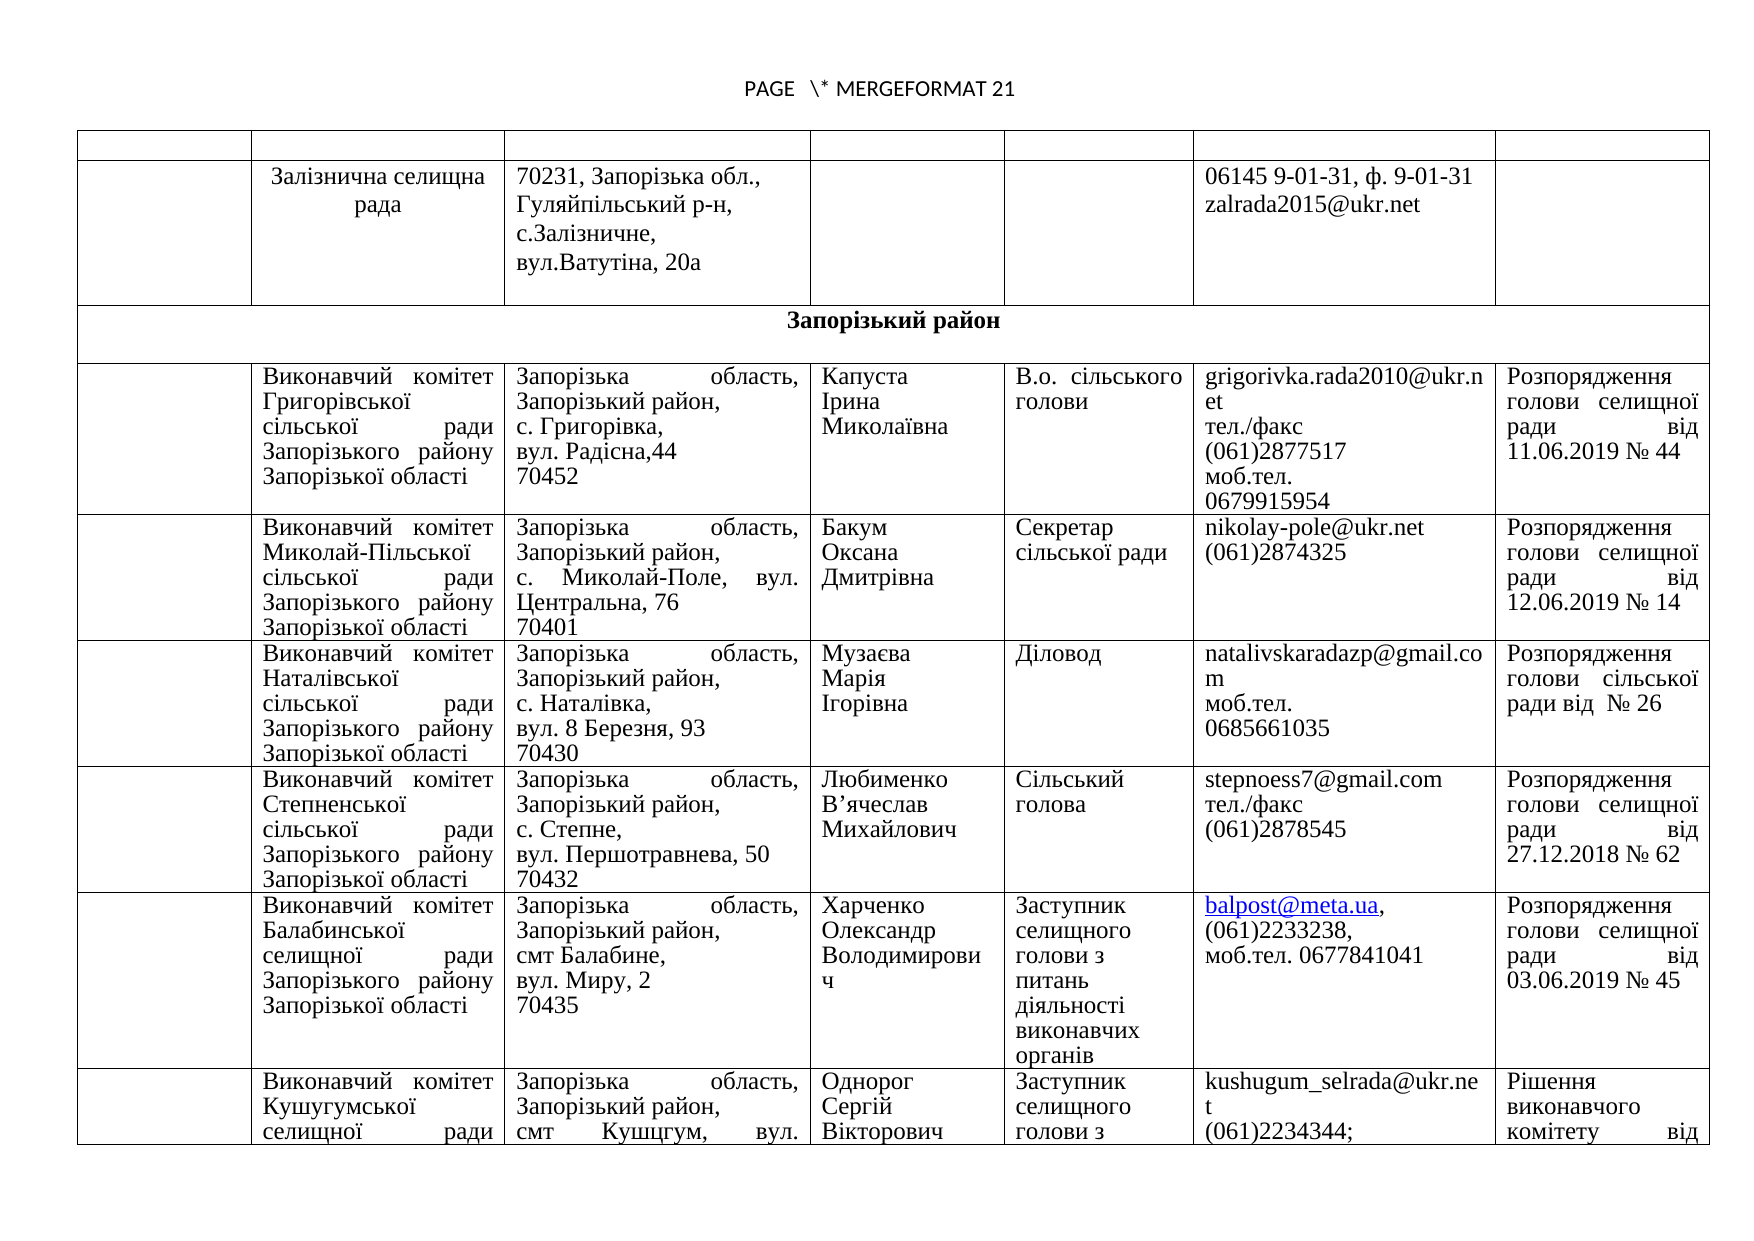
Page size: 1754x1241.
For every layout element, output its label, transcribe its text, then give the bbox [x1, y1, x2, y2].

table_cell Запорізький район [78, 306, 1709, 363]
table_cell Виконавчий комітет Балабинської селищної ради Запорізького району Запорізької області [252, 893, 504, 1068]
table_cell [252, 131, 504, 160]
table_cell [78, 161, 251, 304]
table_cell Розпорядження голови сільської ради від № 26 [1496, 641, 1709, 766]
table_cell natalivskaradazp@gmail.com моб.тел. 0685661035 [1194, 641, 1495, 766]
table_cell Любименко В’ячеслав Михайлович [811, 767, 1004, 892]
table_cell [1496, 1069, 1709, 1144]
table_cell Діловод [1005, 641, 1193, 766]
table_cell [78, 893, 251, 1068]
table_cell Запорізька область, Запорізький район, с. Наталівка, вул. 8 Березня, 93 70430 [505, 641, 810, 766]
table_cell 70231, Запорізька обл., Гуляйпільський р-н, с.Залізничне, вул.Ватутіна, 20а [505, 161, 810, 304]
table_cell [811, 1069, 1004, 1144]
table_cell [1005, 131, 1193, 160]
table_cell Виконавчий комітет Миколай-Пільської сільської ради Запорізького району Запорізької області [252, 515, 504, 640]
table_cell В.о. сільського голови [1005, 364, 1193, 514]
table_cell [78, 641, 251, 766]
table_cell Сільський голова [1005, 767, 1193, 892]
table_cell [1194, 1069, 1495, 1144]
table_cell [78, 131, 251, 160]
table_cell Бакум Оксана Дмитрівна [811, 515, 1004, 640]
table_cell Запорізька область, Запорізький район, смт Балабине, вул. Миру, 2 70435 [505, 893, 810, 1068]
table_cell balpost@meta.ua, (061)2233238, моб.тел. 0677841041 [1194, 893, 1495, 1068]
table_cell Музаєва Марія Ігорівна [811, 641, 1004, 766]
table_cell grigorivka.rada2010@ukr.net тел./факс (061)2877517 моб.тел. 0679915954 [1194, 364, 1495, 514]
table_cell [252, 1069, 504, 1144]
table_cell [1005, 1069, 1193, 1144]
table_cell Розпорядження голови селищної ради від 03.06.2019 № 45 [1496, 893, 1709, 1068]
table_cell nikolay-pole@ukr.net (061)2874325 [1194, 515, 1495, 640]
table_cell Розпорядження голови селищної ради від 27.12.2018 № 62 [1496, 767, 1709, 892]
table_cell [1194, 131, 1495, 160]
table_cell Виконавчий комітет Наталівської сільської ради Запорізького району Запорізької області [252, 641, 504, 766]
table_cell Розпорядження голови селищної ради від 12.06.2019 № 14 [1496, 515, 1709, 640]
table_cell Заступник селищного голови з питань діяльності виконавчих органів [1005, 893, 1193, 1068]
table_cell Капуста Ірина Миколаївна [811, 364, 1004, 514]
table_cell Розпорядження голови селищної ради від 11.06.2019 № 44 [1496, 364, 1709, 514]
table_cell [811, 131, 1004, 160]
table_cell [78, 767, 251, 892]
table_cell [1005, 161, 1193, 304]
table_cell [78, 364, 251, 514]
table_cell [811, 161, 1004, 304]
table_cell Запорізька область, Запорізький район, с. Миколай-Поле, вул. Центральна, 76 70401 [505, 515, 810, 640]
table_cell 06145 9-01-31, ф. 9-01-31 zalrada2015@ukr.net [1194, 161, 1495, 304]
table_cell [505, 131, 810, 160]
table_cell [78, 515, 251, 640]
table_cell [1496, 161, 1709, 304]
table_cell [1496, 131, 1709, 160]
table_cell [78, 1069, 251, 1144]
table_cell Виконавчий комітет Григорівської сільської ради Запорізького району Запорізької області [252, 364, 504, 514]
table_cell Запорізька область, Запорізький район, с. Степне, вул. Першотравнева, 50 70432 [505, 767, 810, 892]
table_cell Запорізька область, Запорізький район, с. Григорівка, вул. Радісна,44 70452 [505, 364, 810, 514]
table_cell Виконавчий комітет Степненської сільської ради Запорізького району Запорізької області [252, 767, 504, 892]
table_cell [505, 1069, 810, 1144]
table_cell stepnoess7@gmail.com тел./факс (061)2878545 [1194, 767, 1495, 892]
table_cell Залізнична селищна рада [252, 161, 504, 304]
table_cell Секретар сільської ради [1005, 515, 1193, 640]
table_cell Харченко Олександр Володимирович [811, 893, 1004, 1068]
